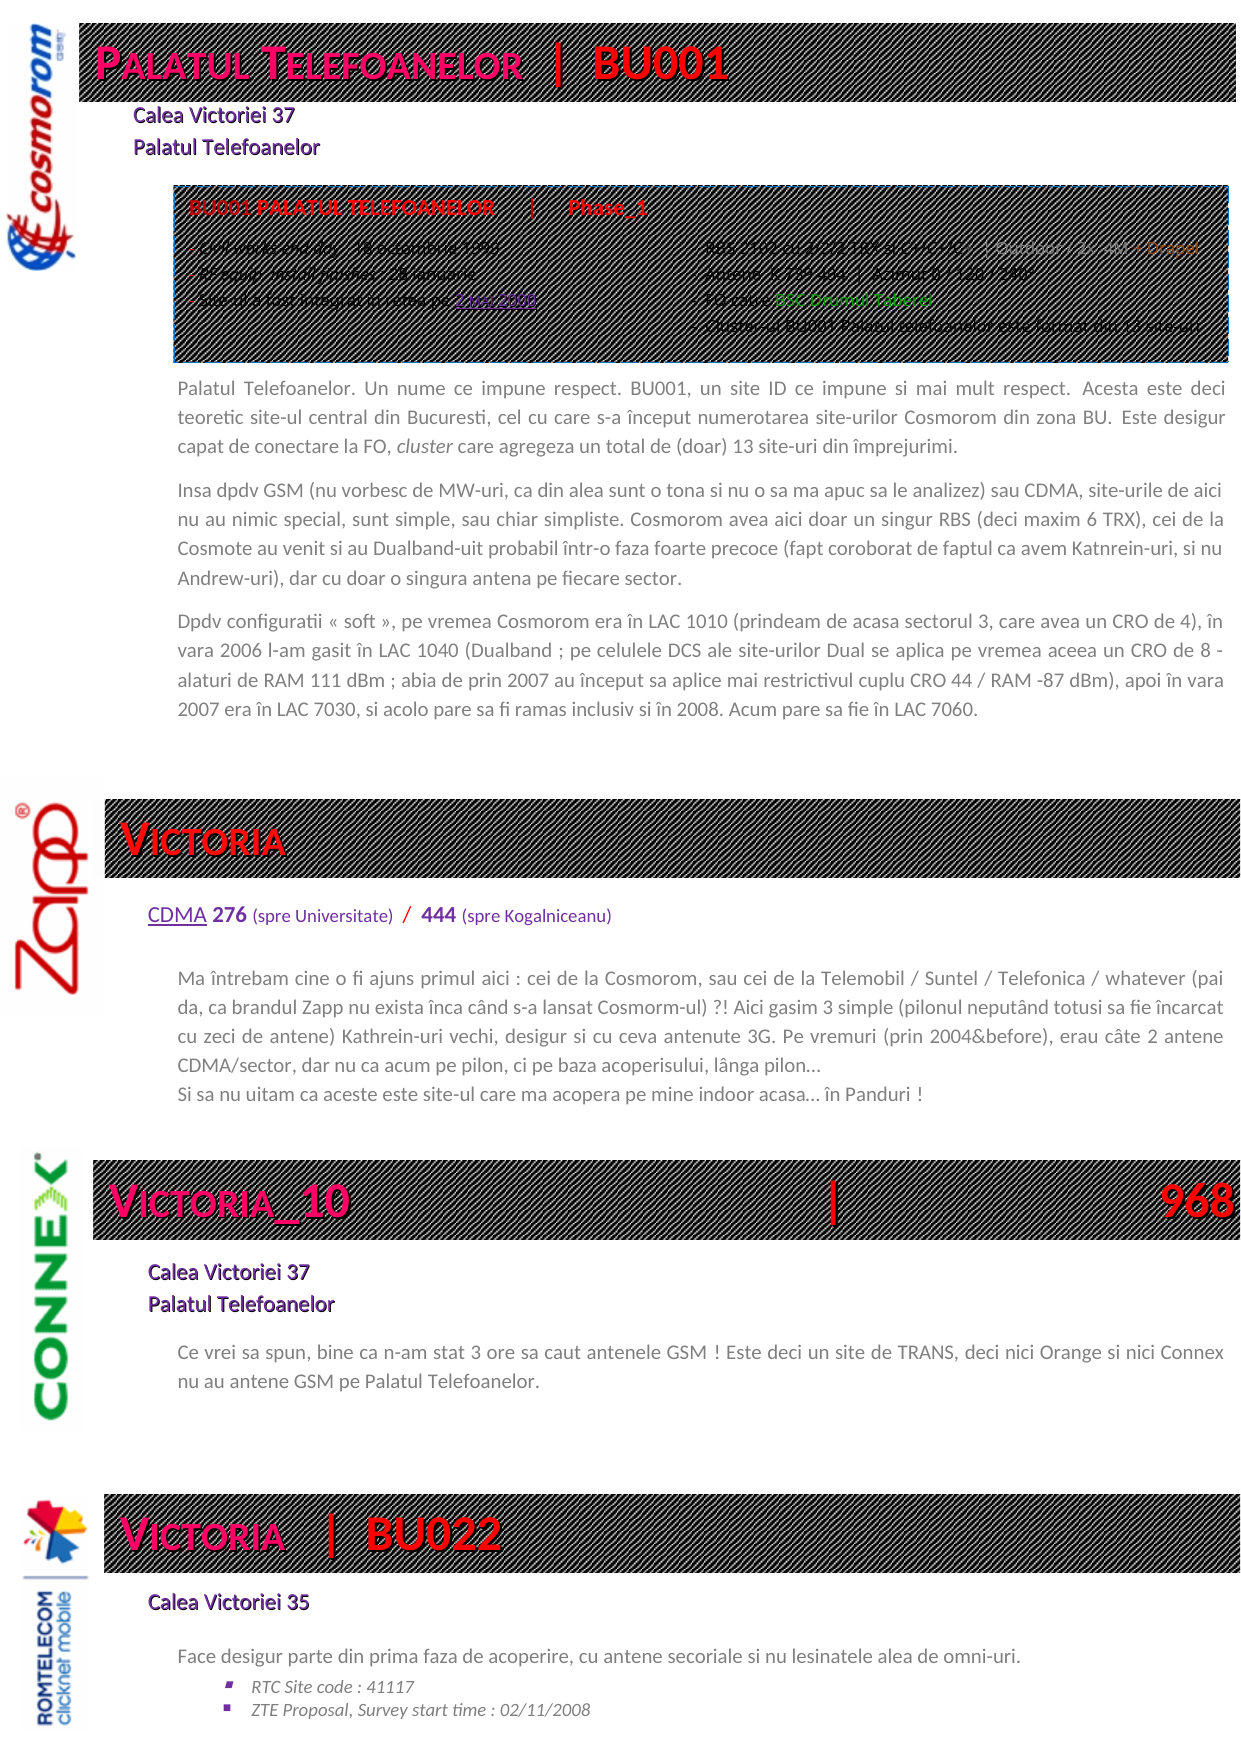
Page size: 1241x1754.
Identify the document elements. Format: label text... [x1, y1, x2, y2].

picture [79, 23, 1236, 102]
text Si sa nu uitam ca aceste este site-ul care ma acopera pe mine indoor acasa… în Panduri ! [177, 1081, 1226, 1107]
picture [0, 776, 104, 1015]
list RTC Site code : 41117 [222, 1675, 1036, 1698]
text Calea Victoriei 37 [148, 1257, 1092, 1285]
text CDMA 276 (spre Universitate) / 444 (spre Kogalniceanu) [148, 900, 1092, 928]
list ZTE Proposal, Survey start time : 02/11/2008 [222, 1698, 1036, 1721]
picture [105, 799, 1241, 878]
picture [7, 24, 75, 270]
text Palatul Telefoanelor [148, 1289, 1092, 1317]
text Ce vrei sa spun, bine ca n-am stat 3 ore sa caut antenele GSM ! Este deci un site de TRANS, deci nici Orange si nici Connex nu au antene GSM pe Palatul Telefoanelor. [177, 1339, 1226, 1393]
text Face desigur parte din prima faza de acoperire, cu antene secoriale si nu lesinatele alea de omni-uri. [177, 1643, 1226, 1668]
picture [21, 1148, 82, 1430]
picture [22, 1497, 89, 1729]
text Insa dpdv GSM (nu vorbesc de MW-uri, ca din alea sunt o tona si nu o sa ma apuc sa le analizez) sau CDMA, site-urile de aici nu au nimic special, sunt simple, sau chiar simpliste. Cosmorom avea aici doar un singur RBS (deci maxim 6 TRX), cei de la Cosmote au venit si au Dualband-uit probabil într-o faza foarte precoce (fapt coroborat de faptul ca avem Katnrein-uri, si nu Andrew-uri), dar cu doar o singura antena pe fiecare sector. [177, 477, 1226, 590]
picture [173, 185, 1229, 363]
text Calea Victoriei 35 [148, 1587, 1092, 1615]
text Palatul Telefoanelor [133, 132, 1092, 160]
text Calea Victoriei 37 [133, 100, 1092, 128]
picture [93, 1160, 1241, 1240]
text Ma întrebam cine o fi ajuns primul aici : cei de la Cosmorom, sau cei de la Telemobil / Suntel / Telefonica / whatever (pai da, ca brandul Zapp nu exista înca când s-a lansat Cosmorm-ul) ?! Aici gasim 3 simple (pilonul neputând totusi sa fie încarcat cu zeci de antene) Kathrein-uri vechi, desigur si cu ceva antenute 3G. Pe vremuri (prin 2004&before), erau câte 2 antene CDMA/sector, dar nu ca acum pe pilon, ci pe baza acoperisului, lânga pilon… [177, 965, 1226, 1078]
picture [104, 1494, 1241, 1573]
text Dpdv configuratii « soft », pe vremea Cosmorom era în LAC 1010 (prindeam de acasa sectorul 3, care avea un CRO de 4), în vara 2006 l-am gasit în LAC 1040 (Dualband ; pe celulele DCS ale site-urilor Dual se aplica pe vremea aceea un CRO de 8 - alaturi de RAM 111 dBm ; abia de prin 2007 au început sa aplice mai restrictivul cuplu CRO 44 / RAM -87 dBm), apoi în vara 2007 era în LAC 7030, si acolo pare sa fi ramas inclusiv si în 2008. Acum pare sa fie în LAC 7060. [177, 608, 1226, 721]
text Palatul Telefoanelor. Un nume ce impune respect. BU001, un site ID ce impune si mai mult respect. Acesta este deci teoretic site-ul central din Bucuresti, cel cu care s-a început numerotarea site-urilor Cosmorom din zona BU. Este desigur capat de conectare la FO, cluster care agregeza un total de (doar) 13 site-uri din împrejurimi. [177, 375, 1226, 459]
